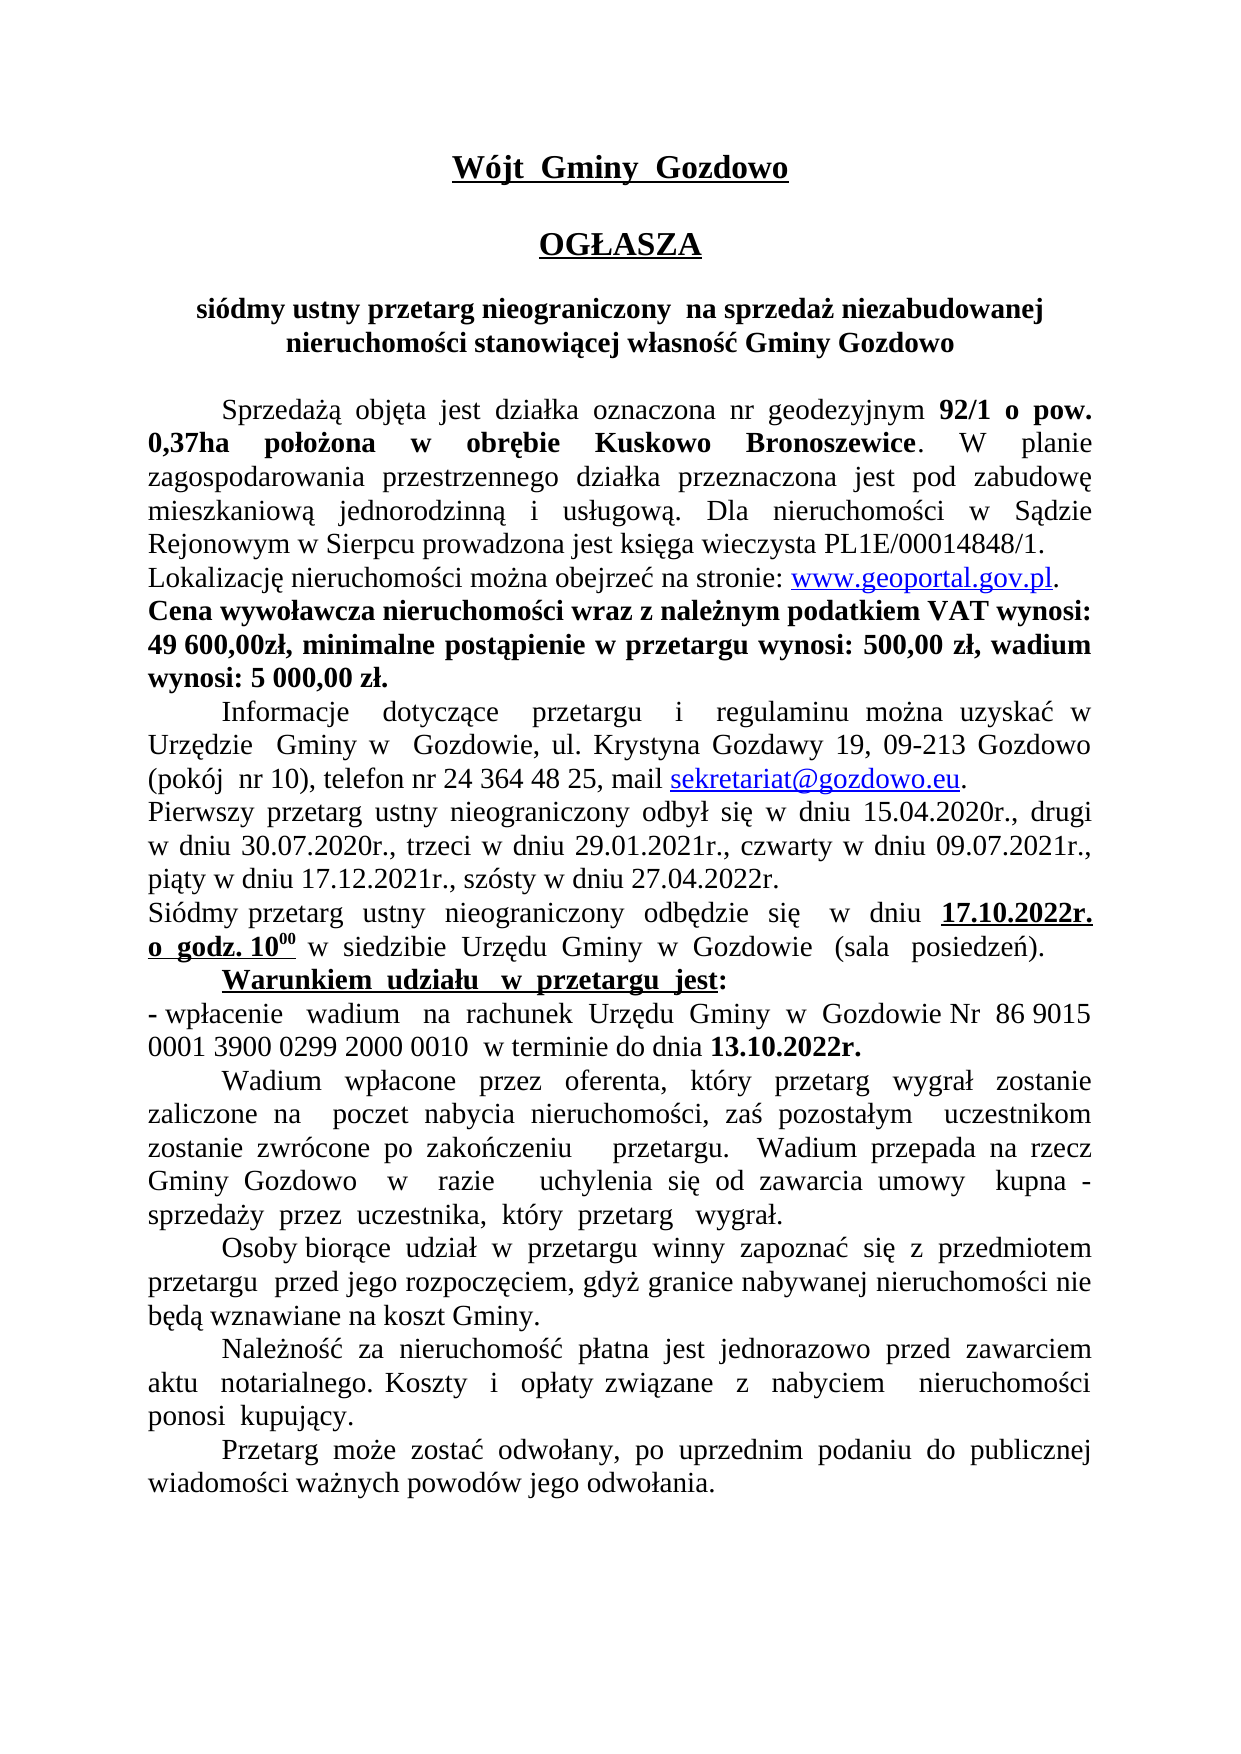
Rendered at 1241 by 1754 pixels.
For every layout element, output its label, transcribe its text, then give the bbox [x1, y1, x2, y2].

text Osoby biorące udział w przetargu winny zapoznać się z przedmiotem przetargu przed jego rozpoczęciem, gdyż granice nabywanej nieruchomości nie będą wznawiane na koszt Gminy. [148, 1231, 1093, 1331]
text Należność za nieruchomość płatna jest jednorazowo przed zawarciem aktu notarialnego. Koszty i opłaty związane z nabyciem nieruchomości ponosi kupujący. [148, 1331, 1093, 1432]
text Przetarg może zostać odwołany, po uprzednim podaniu do publicznej wiadomości ważnych powodów jego odwołania. [148, 1432, 1093, 1499]
subtitle OGŁASZA [148, 224, 1093, 263]
text Cena wywoławcza nieruchomości wraz z należnym podatkiem VAT wynosi: 49 600,00zł, minimalne postąpienie w przetargu wynosi: 500,00 zł, wadium wynosi: 5 000,00 zł. [148, 593, 1093, 694]
text Sprzedażą objęta jest działka oznaczona nr geodezyjnym 92/1 o pow. 0,37ha położona w obrębie Kuskowo Bronoszewice. W planie zagospodarowania przestrzennego działka przeznaczona jest pod zabudowę mieszkaniową jednorodzinną i usługową. Dla nieruchomości w Sądzie Rejonowym w Sierpcu prowadzona jest księga wieczysta PL1E/00014848/1. [148, 392, 1093, 560]
text - wpłacenie wadium na rachunek Urzędu Gminy w Gozdowie Nr 86 9015 0001 3900 0299 2000 0010 w terminie do dnia 13.10.2022r. [148, 996, 1093, 1063]
text Pierwszy przetarg ustny nieograniczony odbył się w dniu 15.04.2020r., drugi w dniu 30.07.2020r., trzeci w dniu 29.01.2021r., czwarty w dniu 09.07.2021r., piąty w dniu 17.12.2021r., szósty w dniu 27.04.2022r. [148, 794, 1093, 895]
text Siódmy przetarg ustny nieograniczony odbędzie się w dniu 17.10.2022r. o godz. 1000 w siedzibie Urzędu Gminy w Gozdowie (sala posiedzeń). [148, 895, 1093, 962]
text Informacje dotyczące przetargu i regulaminu można uzyskać w Urzędzie Gminy w Gozdowie, ul. Krystyna Gozdawy 19, 09-213 Gozdowo (pokój nr 10), telefon nr 24 364 48 25, mail sekretariat@gozdowo.eu. [148, 694, 1093, 794]
text Wadium wpłacone przez oferenta, który przetarg wygrał zostanie zaliczone na poczet nabycia nieruchomości, zaś pozostałym uczestnikom zostanie zwrócone po zakończeniu przetargu. Wadium przepada na rzecz Gminy Gozdowo w razie uchylenia się od zawarcia umowy kupna - sprzedaży przez uczestnika, który przetarg wygrał. [148, 1063, 1093, 1231]
text siódmy ustny przetarg nieograniczony na sprzedaż niezabudowanej nieruchomości stanowiącej własność Gminy Gozdowo [148, 291, 1093, 358]
text Warunkiem udziału w przetargu jest: [148, 962, 1093, 996]
text Lokalizację nieruchomości można obejrzeć na stronie: www.geoportal.gov.pl. [148, 560, 1093, 593]
subtitle Wójt Gminy Gozdowo [148, 148, 1093, 186]
